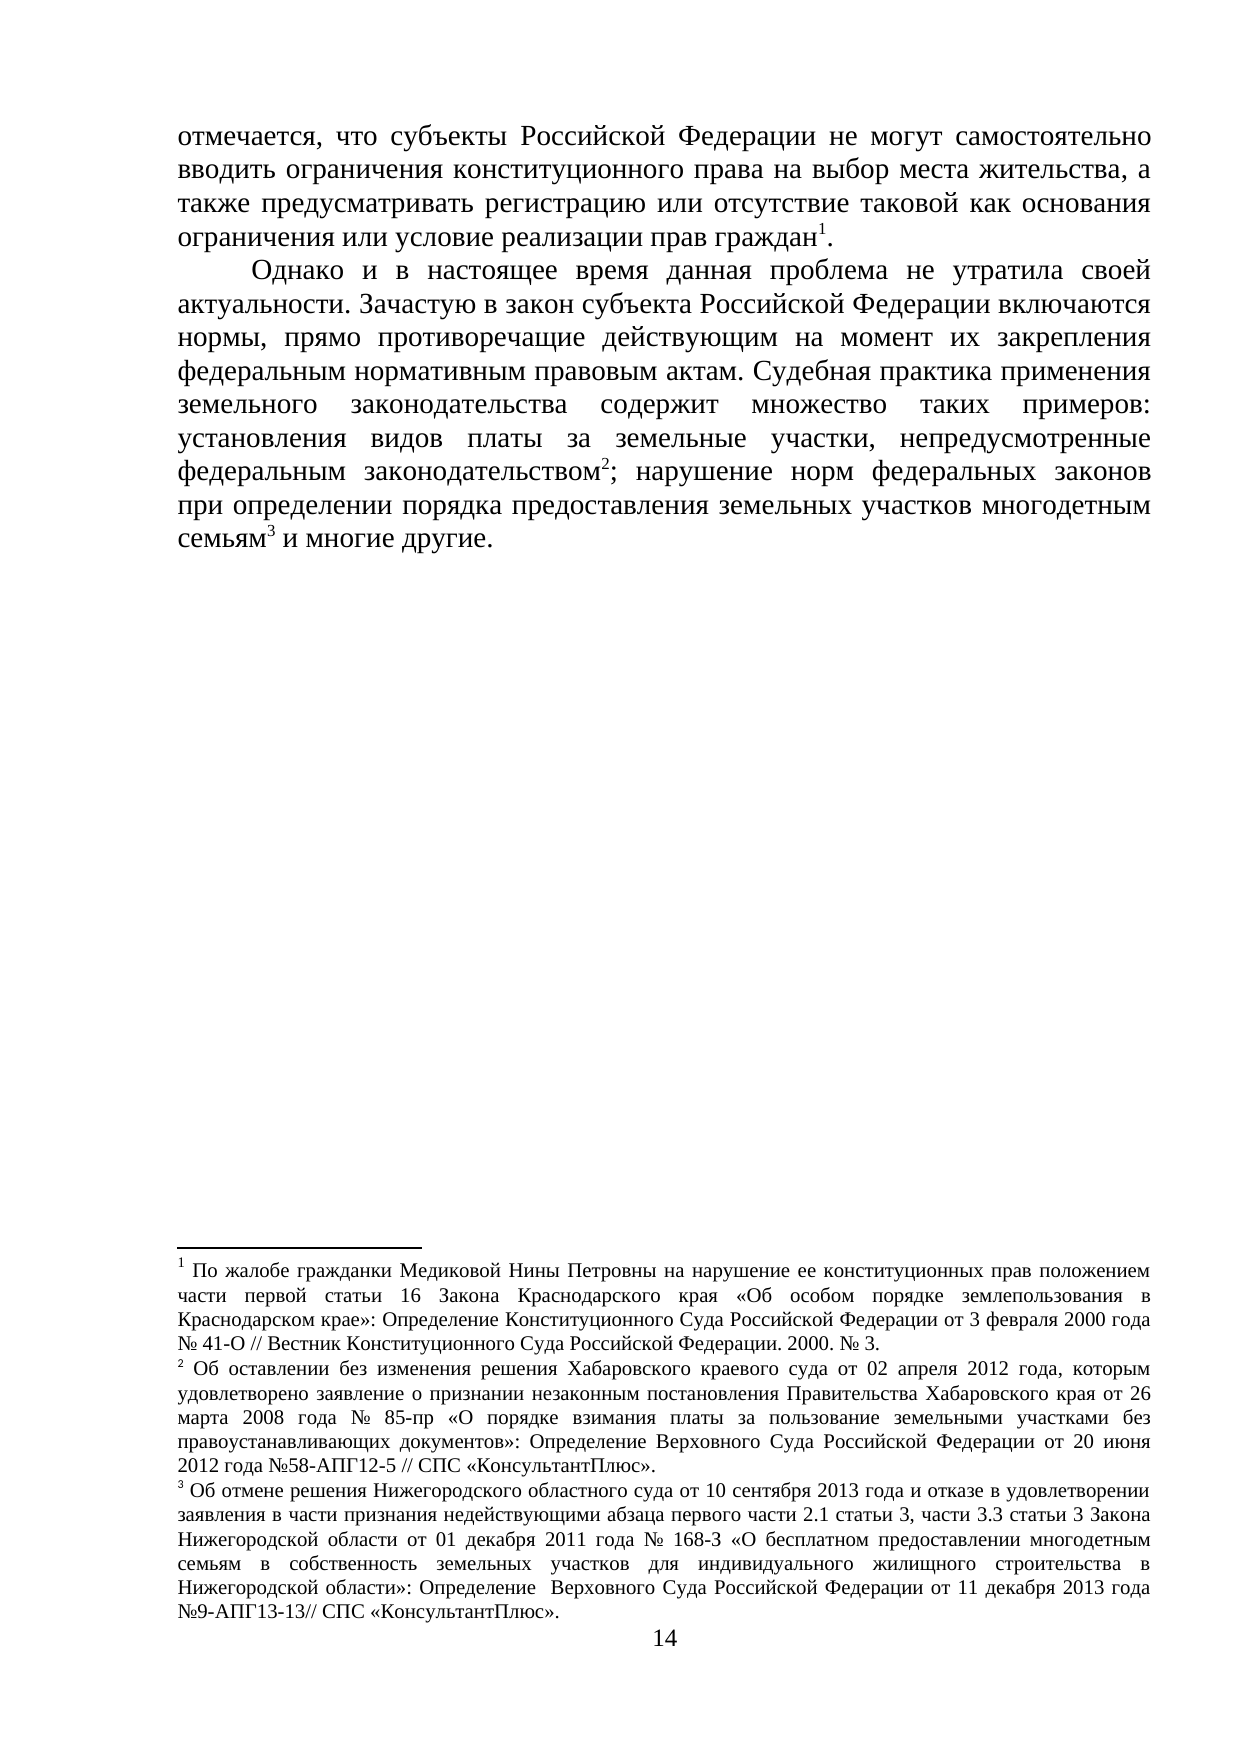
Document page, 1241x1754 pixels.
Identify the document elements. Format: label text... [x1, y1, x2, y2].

text Однако и в настоящее время данная проблема не утратила своей актуальности. Зачастую в закон субъекта Российской Федерации включаются нормы, прямо противоречащие действующим на момент их закрепления федеральным нормативным правовым актам. Судебная практика применения земельного законодательства содержит множество таких примеров: установления видов платы за земельные участки, непредусмотренные федеральным законодательством; нарушение норм федеральных законов при определении порядка предоставления земельных участков многодетным семьям и многие другие. [177, 252, 1152, 554]
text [177, 118, 1152, 252]
